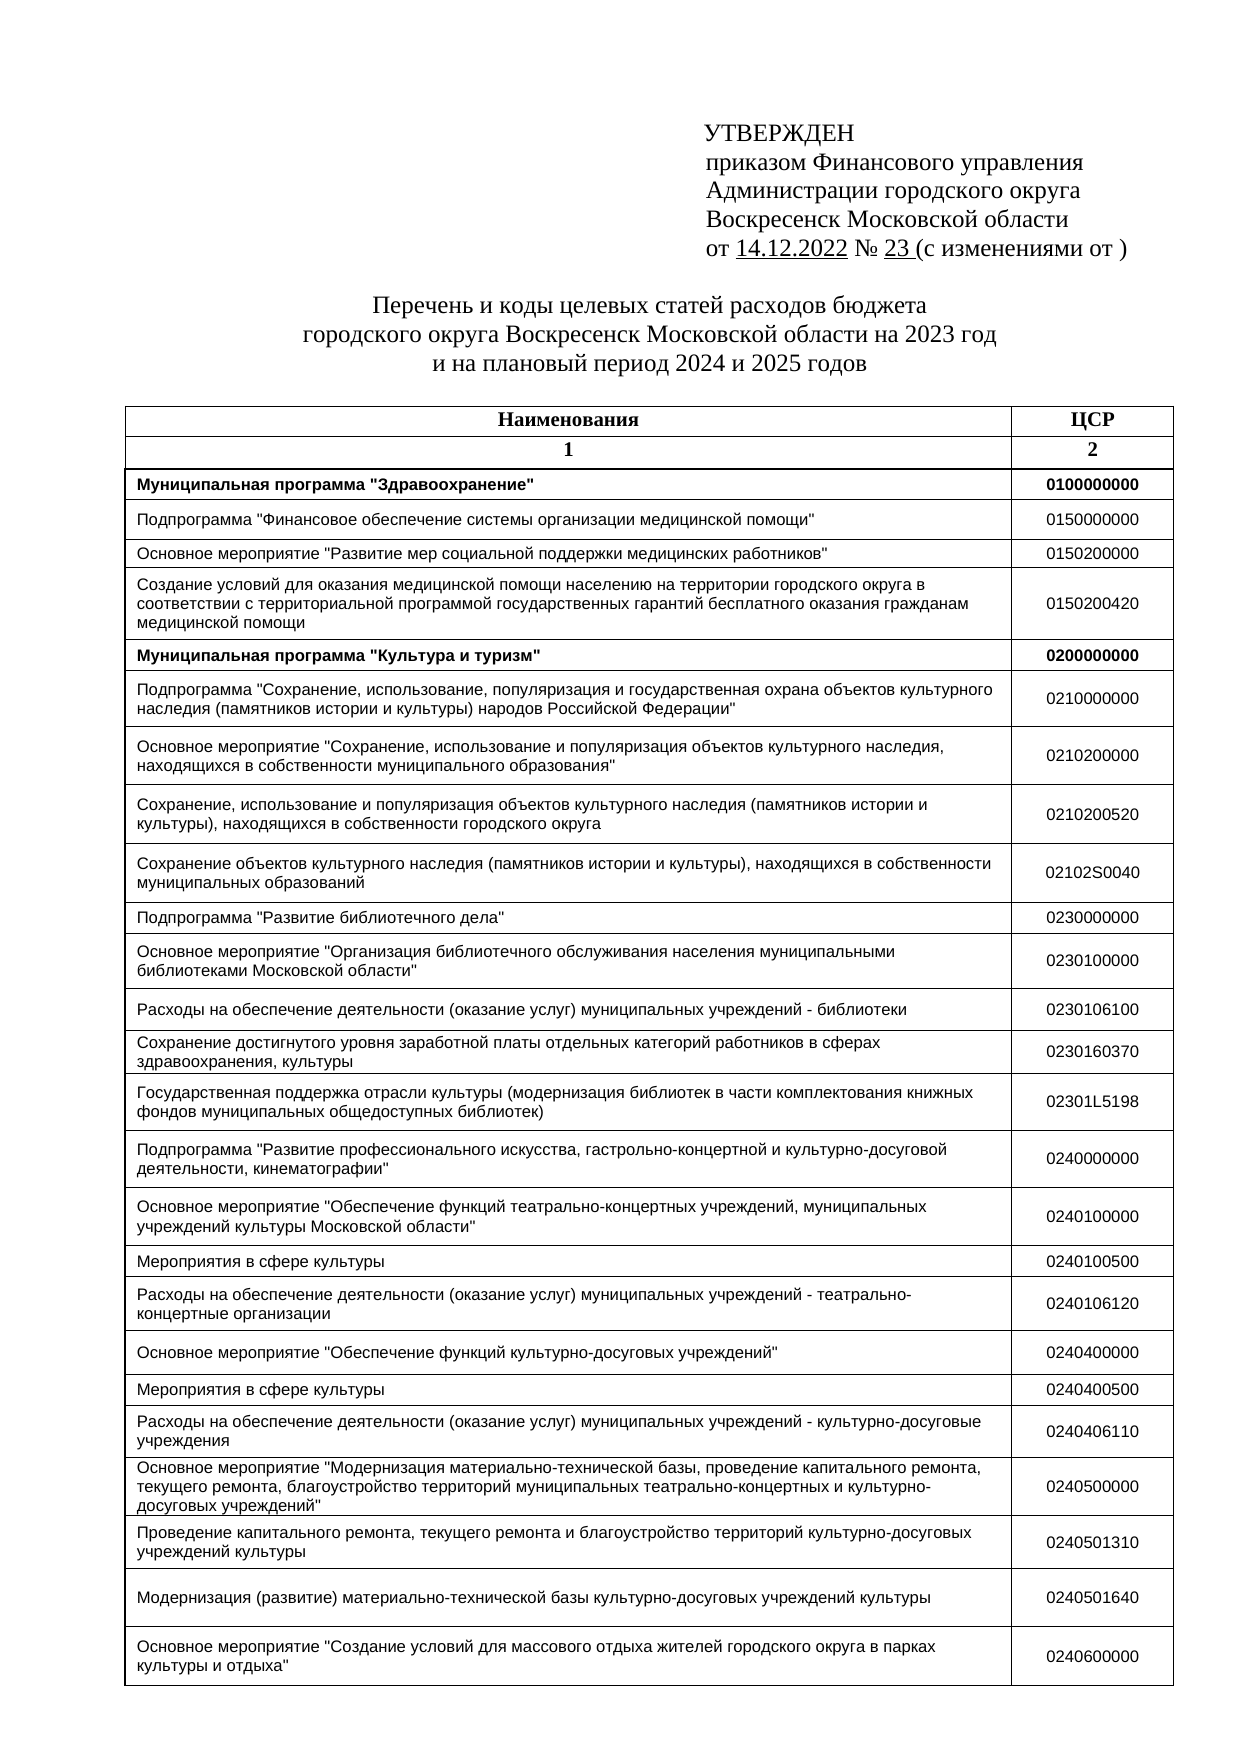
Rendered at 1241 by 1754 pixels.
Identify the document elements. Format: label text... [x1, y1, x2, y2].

table_cell Основное мероприятие "Обеспечение функций культурно-досуговых учреждений" [126, 1331, 1011, 1373]
text приказом Финансового управления [118, 147, 1181, 176]
table_cell 0230106100 [1012, 989, 1173, 1030]
text УТВЕРЖДЕН [118, 118, 1181, 147]
table_cell 0240501640 [1012, 1569, 1173, 1626]
text Воскресенск Московской области [118, 204, 1181, 233]
table_cell Расходы на обеспечение деятельности (оказание услуг) муниципальных учреждений - библиотеки [126, 989, 1011, 1030]
table_header ЦСР [1012, 407, 1173, 436]
text Администрации городского округа [118, 176, 1181, 204]
table_cell 2 [1012, 437, 1173, 468]
table_cell Основное мероприятие "Модернизация материально-технической базы, проведение капитального ремонта, текущего ремонта, благоустройство территорий муниципальных театрально-концертных и культурно-досуговых учреждений" [126, 1458, 1011, 1515]
table_cell 0240400500 [1012, 1375, 1173, 1405]
table_cell Подпрограмма "Развитие профессионального искусства, гастрольно-концертной и культурно-досуговой деятельности, кинематографии" [126, 1131, 1011, 1187]
table_cell 0240500000 [1012, 1458, 1173, 1515]
table_cell 0210200520 [1012, 785, 1173, 843]
table_cell 0240100000 [1012, 1188, 1173, 1245]
table_cell Мероприятия в сфере культуры [126, 1246, 1011, 1276]
table_cell 0230100000 [1012, 934, 1173, 988]
table_cell 02102S0040 [1012, 844, 1173, 902]
text и на плановый период 2024 и 2025 годов [118, 348, 1181, 377]
table_cell Подпрограмма "Развитие библиотечного дела" [126, 903, 1011, 933]
table_cell 0240000000 [1012, 1131, 1173, 1187]
table_cell Основное мероприятие "Создание условий для массового отдыха жителей городского округа в парках культуры и отдыха" [126, 1627, 1011, 1685]
table_cell Сохранение достигнутого уровня заработной платы отдельных категорий работников в сферах здравоохранения, культуры [126, 1031, 1011, 1073]
table_cell Расходы на обеспечение деятельности (оказание услуг) муниципальных учреждений - театрально-концертные организации [126, 1277, 1011, 1330]
table_cell Сохранение объектов культурного наследия (памятников истории и культуры), находящихся в собственности муниципальных образований [126, 844, 1011, 902]
table_cell 0240501310 [1012, 1516, 1173, 1568]
table_cell Муниципальная программа "Здравоохранение" [126, 470, 1011, 499]
table_cell 0210200000 [1012, 727, 1173, 784]
text городского округа Воскресенск Московской области на 2023 год [118, 319, 1181, 348]
table_cell 0150000000 [1012, 500, 1173, 539]
table_cell 0240406110 [1012, 1406, 1173, 1457]
table_cell 1 [126, 437, 1011, 468]
table_cell 0150200420 [1012, 568, 1173, 639]
table_cell 0240100500 [1012, 1246, 1173, 1276]
table_cell Модернизация (развитие) материально-технической базы культурно-досуговых учреждений культуры [126, 1569, 1011, 1626]
table_cell 0210000000 [1012, 671, 1173, 726]
table_cell Основное мероприятие "Сохранение, использование и популяризация объектов культурного наследия, находящихся в собственности муниципального образования" [126, 727, 1011, 784]
table_cell Муниципальная программа "Культура и туризм" [126, 640, 1011, 670]
table_cell Основное мероприятие "Обеспечение функций театрально-концертных учреждений, муниципальных учреждений культуры Московской области" [126, 1188, 1011, 1245]
table_cell Расходы на обеспечение деятельности (оказание услуг) муниципальных учреждений - культурно-досуговые учреждения [126, 1406, 1011, 1457]
table_header Наименования [126, 407, 1011, 436]
table_cell Создание условий для оказания медицинской помощи населению на территории городского округа в соответствии с территориальной программой государственных гарантий бесплатного оказания гражданам медицинской помощи [126, 568, 1011, 639]
table_cell 0240106120 [1012, 1277, 1173, 1330]
table_cell 0100000000 [1012, 470, 1173, 499]
table_cell Сохранение, использование и популяризация объектов культурного наследия (памятников истории и культуры), находящихся в собственности городского округа [126, 785, 1011, 843]
table_cell Проведение капитального ремонта, текущего ремонта и благоустройство территорий культурно-досуговых учреждений культуры [126, 1516, 1011, 1568]
table_cell 0200000000 [1012, 640, 1173, 670]
table_cell 02301L5198 [1012, 1074, 1173, 1129]
table_cell 0240400000 [1012, 1331, 1173, 1373]
table_cell Основное мероприятие "Организация библиотечного обслуживания населения муниципальными библиотеками Московской области" [126, 934, 1011, 988]
table_cell 0240600000 [1012, 1627, 1173, 1685]
table_cell Подпрограмма "Сохранение, использование, популяризация и государственная охрана объектов культурного наследия (памятников истории и культуры) народов Российской Федерации" [126, 671, 1011, 726]
table_cell Государственная поддержка отрасли культуры (модернизация библиотек в части комплектования книжных фондов муниципальных общедоступных библиотек) [126, 1074, 1011, 1129]
text от 14.12.2022 № 23 (с изменениями от ) [118, 233, 1181, 262]
table_cell 0230000000 [1012, 903, 1173, 933]
table_cell 0230160370 [1012, 1031, 1173, 1073]
table_cell Подпрограмма "Финансовое обеспечение системы организации медицинской помощи" [126, 500, 1011, 539]
text Перечень и коды целевых статей расходов бюджета [118, 291, 1181, 319]
table_cell Основное мероприятие "Развитие мер социальной поддержки медицинских работников" [126, 540, 1011, 567]
table_cell Мероприятия в сфере культуры [126, 1375, 1011, 1405]
table_cell 0150200000 [1012, 540, 1173, 567]
